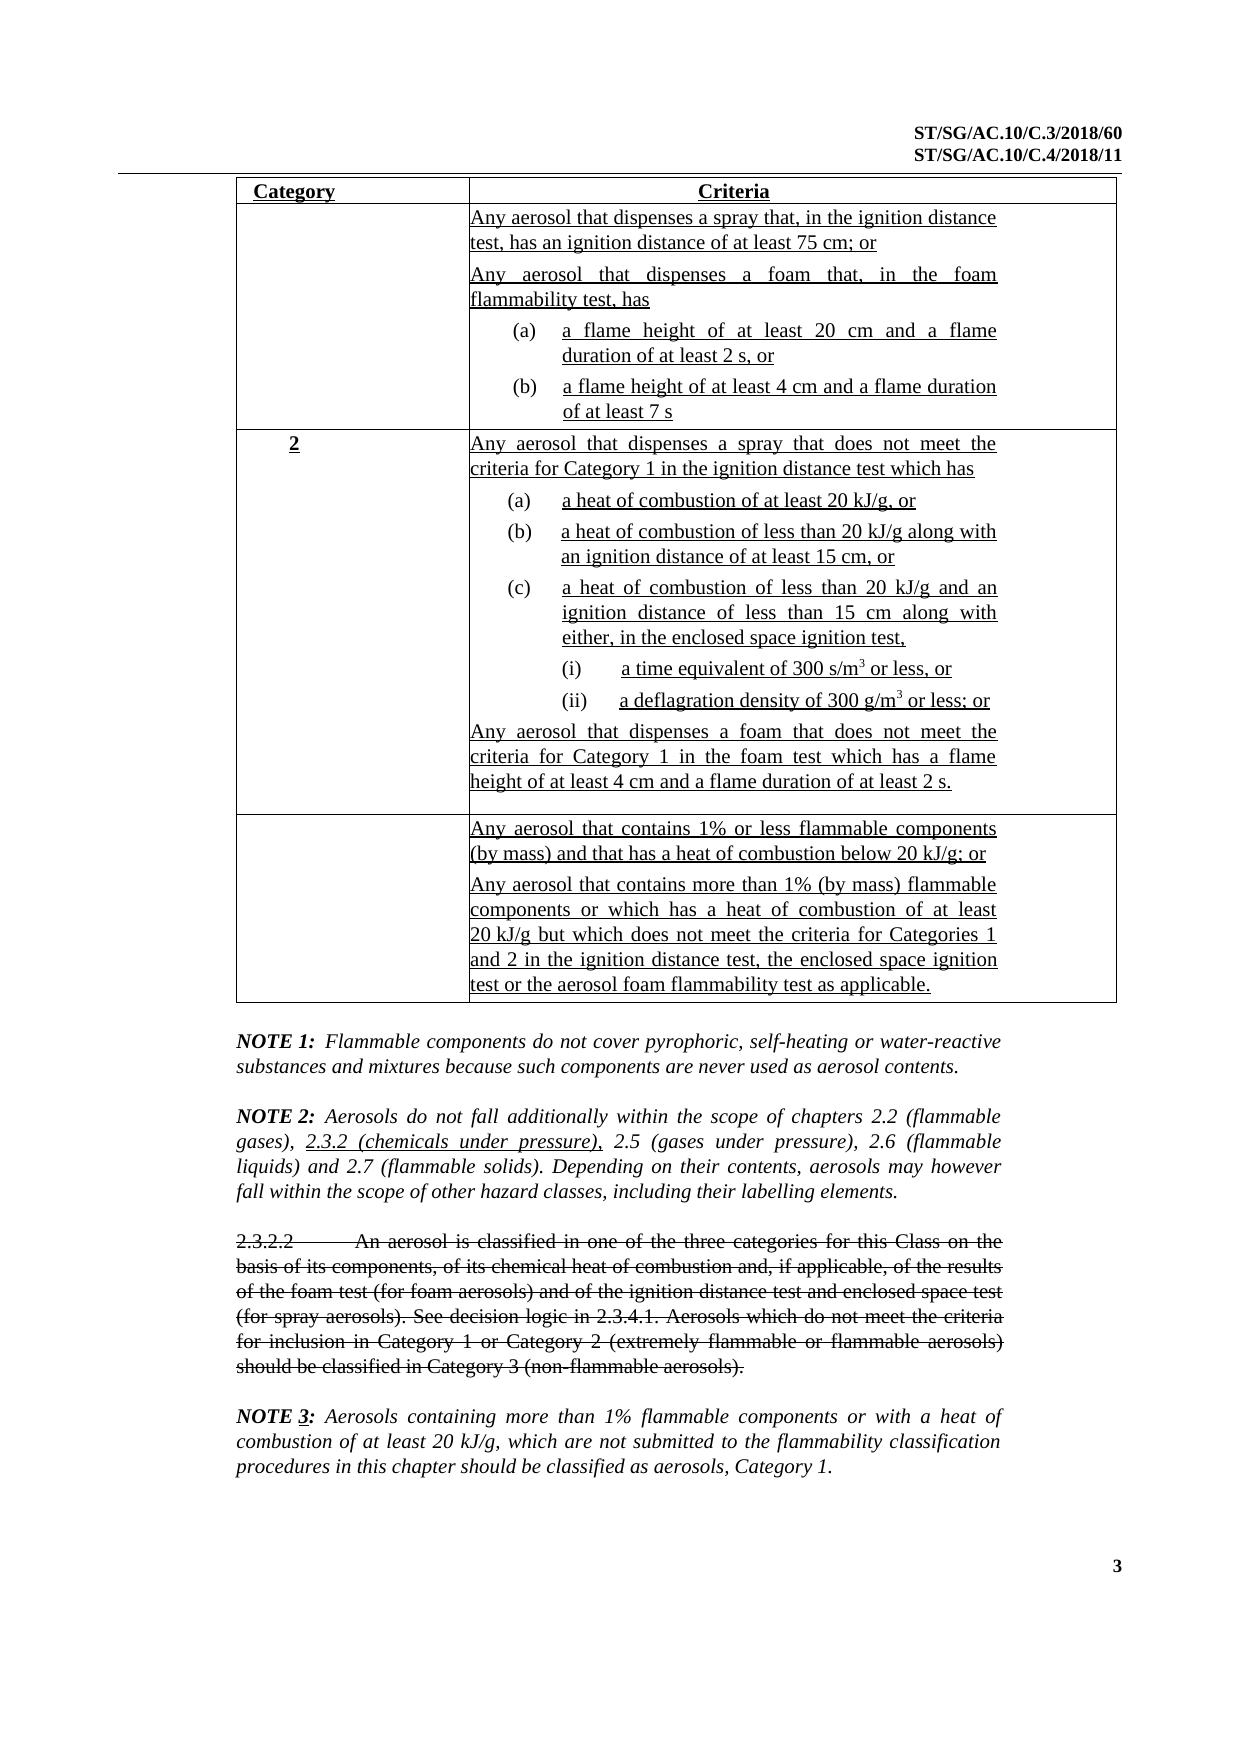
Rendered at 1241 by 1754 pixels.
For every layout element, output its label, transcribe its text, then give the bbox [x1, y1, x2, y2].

text NOTE 1: Flammable components do not cover pyrophoric, self-heating or water-reactive substances and mixtures because such components are never used as aerosol contents. [236, 1028, 1004, 1078]
text NOTE 2: Aerosols do not fall additionally within the scope of chapters 2.2 (flammable gases), 2.3.2 (chemicals under pressure), 2.5 (gases under pressure), 2.6 (flammable liquids) and 2.7 (flammable solids). Depending on their contents, aerosols may however fall within the scope of other hazard classes, including their labelling elements. [236, 1103, 1004, 1203]
table_cell 2 [237, 430, 469, 814]
table_header Category [237, 178, 469, 203]
table_cell Any aerosol that contains 1% or less flammable components (by mass) and that has a heat of combustion below 20 kJ/g; or Any aerosol that contains more than 1% (by mass) flammable components or which has a heat of combustion of at least 20 kJ/g but which does not meet the criteria for Categories 1 and 2 in the ignition distance test, the enclosed space ignition test or the aerosol foam flammability test as applicable. [470, 815, 1116, 1002]
table_cell Any aerosol that dispenses a spray that does not meet the criteria for Category 1 in the ignition distance test which has (a) a heat of combustion of at least 20 kJ/g, or (b) a heat of combustion of less than 20 kJ/g along with an ignition distance of at least 15 cm, or (c) a heat of combustion of less than 20 kJ/g and an ignition distance of less than 15 cm along with either, in the enclosed space ignition test, (i) a time equivalent of 300 s/m3 or less, or (ii) a deflagration density of 300 g/m3 or less; or Any aerosol that dispenses a foam that does not meet the criteria for Category 1 in the foam test which has a flame height of at least 4 cm and a flame duration of at least 2 s. [470, 430, 1116, 814]
text NOTE 3: Aerosols containing more than 1% flammable components or with a heat of combustion of at least 20 kJ/g, which are not submitted to the flammability classification procedures in this chapter should be classified as aerosols, Category 1. [236, 1403, 1004, 1478]
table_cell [470, 204, 1116, 429]
table_cell [237, 815, 469, 1002]
text 2.3.2.2 An aerosol is classified in one of the three categories for this Class on the basis of its components, of its chemical heat of combustion and, if applicable, of the results of the foam test (for foam aerosols) and of the ignition distance test and enclosed space test (for spray aerosols). See decision logic in 2.3.4.1. Aerosols which do not meet the criteria for inclusion in Category 1 or Category 2 (extremely flammable or flammable aerosols) should be classified in Category 3 (non-flammable aerosols). [236, 1228, 1004, 1317]
table_cell 1 [237, 204, 469, 429]
table_header Criteria [470, 178, 1116, 203]
